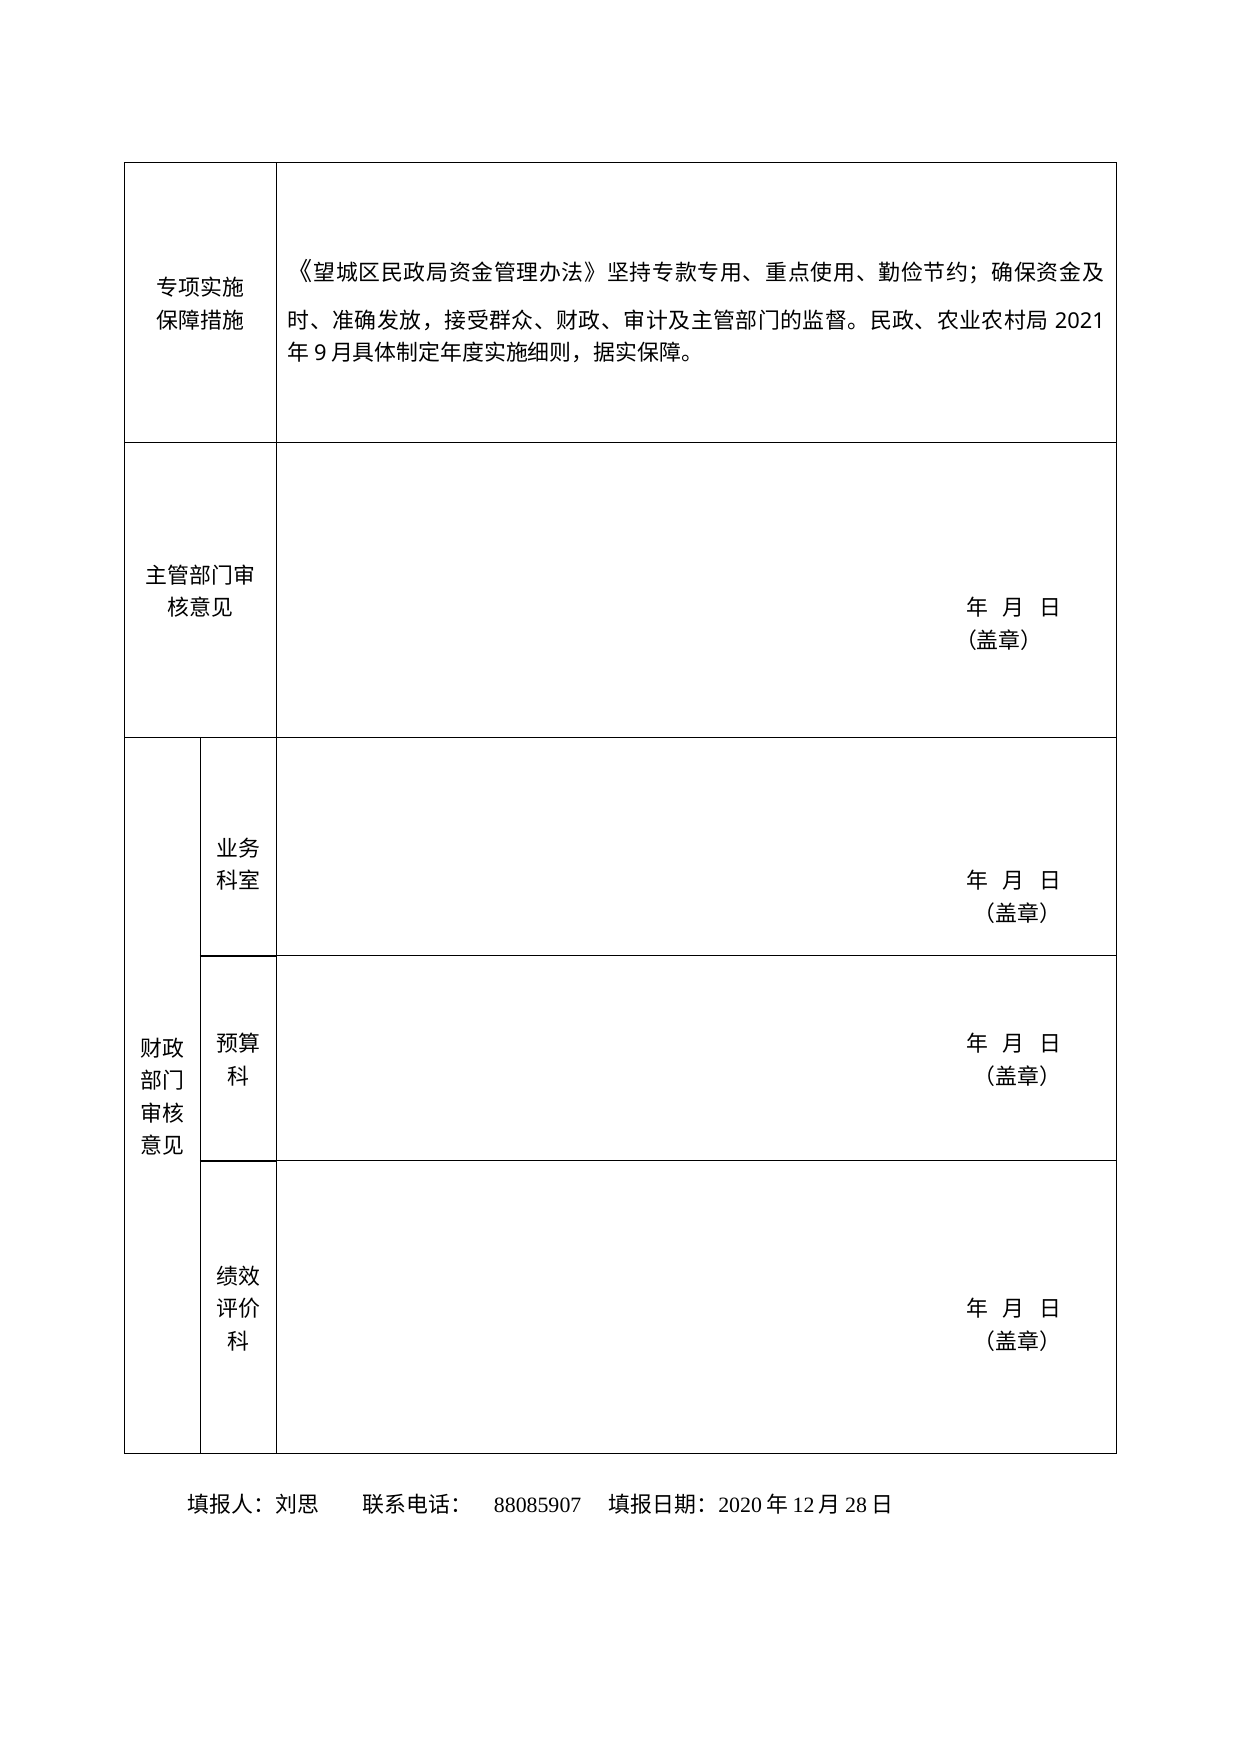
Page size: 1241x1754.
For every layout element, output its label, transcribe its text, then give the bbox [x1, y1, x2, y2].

table_cell 预算科 [201, 957, 276, 1160]
table_cell 绩效评价科 [201, 1162, 276, 1453]
table_cell 专项实施 保障措施 [125, 163, 276, 442]
table_cell 业务科室 [201, 738, 276, 955]
table_cell 年 月 日 （盖章） [277, 738, 1116, 955]
table_cell 年 月 日 （盖章） [277, 1161, 1116, 1453]
table_cell 年 月 日 （盖章） [277, 956, 1116, 1160]
table_cell 主管部门审核意见 [125, 443, 276, 737]
table_cell 财政部门审核意见 [125, 738, 200, 1453]
table_cell 《望城区民政局资金管理办法》坚持专款专用、重点使用、勤俭节约；确保资金及时、准确发放，接受群众、财政、审计及主管部门的监督。民政、农业农村局2021年9月具体制定年度实施细则，据实保障。 [277, 163, 1116, 442]
text 填报人：刘思 联系电话： 88085907 填报日期：2020年12月28日 [187, 1486, 1053, 1519]
table_cell 年 月 日 （盖章） [277, 443, 1116, 737]
